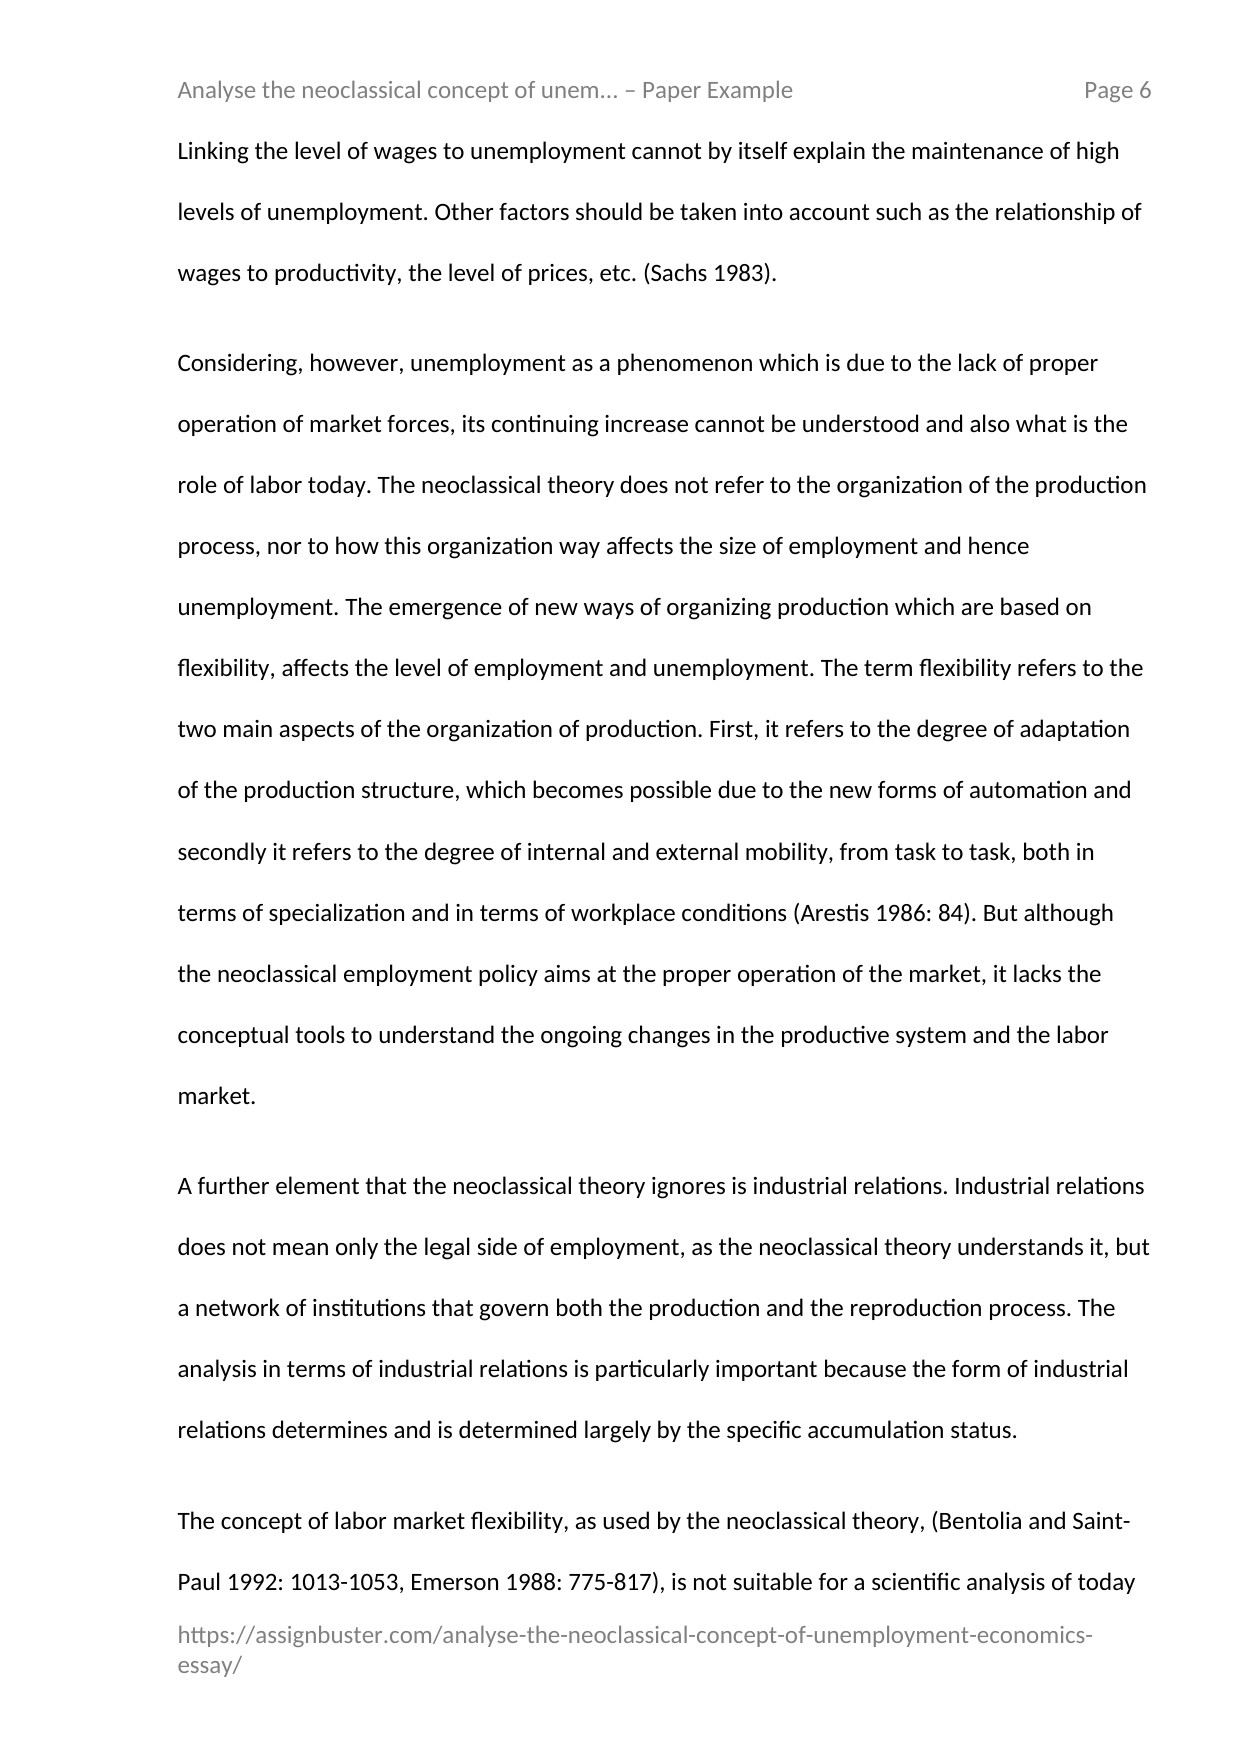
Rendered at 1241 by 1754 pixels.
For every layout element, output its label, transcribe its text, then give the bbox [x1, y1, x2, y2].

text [177, 1505, 1152, 1597]
text Linking the level of wages to unemployment cannot by itself explain the maintenance of high levels of unemployment. Other factors should be taken into account such as the relationship of wages to productivity, the level of prices, etc. (Sachs 1983). [177, 135, 1152, 287]
text Considering, however, unemployment as a phenomenon which is due to the lack of proper operation of market forces, its continuing increase cannot be understood and also what is the role of labor today. The neoclassical theory does not refer to the organization of the production process, nor to how this organization way affects the size of employment and hence unemployment. The emergence of new ways of organizing production which are based on flexibility, affects the level of employment and unemployment. The term flexibility refers to the two main aspects of the organization of production. First, it refers to the degree of adaptation of the production structure, which becomes possible due to the new forms of automation and secondly it refers to the degree of internal and external mobility, from task to task, both in terms of specialization and in terms of workplace conditions (Arestis 1986: 84). But although the neoclassical employment policy aims at the proper operation of the market, it lacks the conceptual tools to understand the ongoing changes in the productive system and the labor market. [177, 347, 1152, 1110]
text A further element that the neoclassical theory ignores is industrial relations. Industrial relations does not mean only the legal side of employment, as the neoclassical theory understands it, but a network of institutions that govern both the production and the reproduction process. The analysis in terms of industrial relations is particularly important because the form of industrial relations determines and is determined largely by the specific accumulation status. [177, 1170, 1152, 1445]
